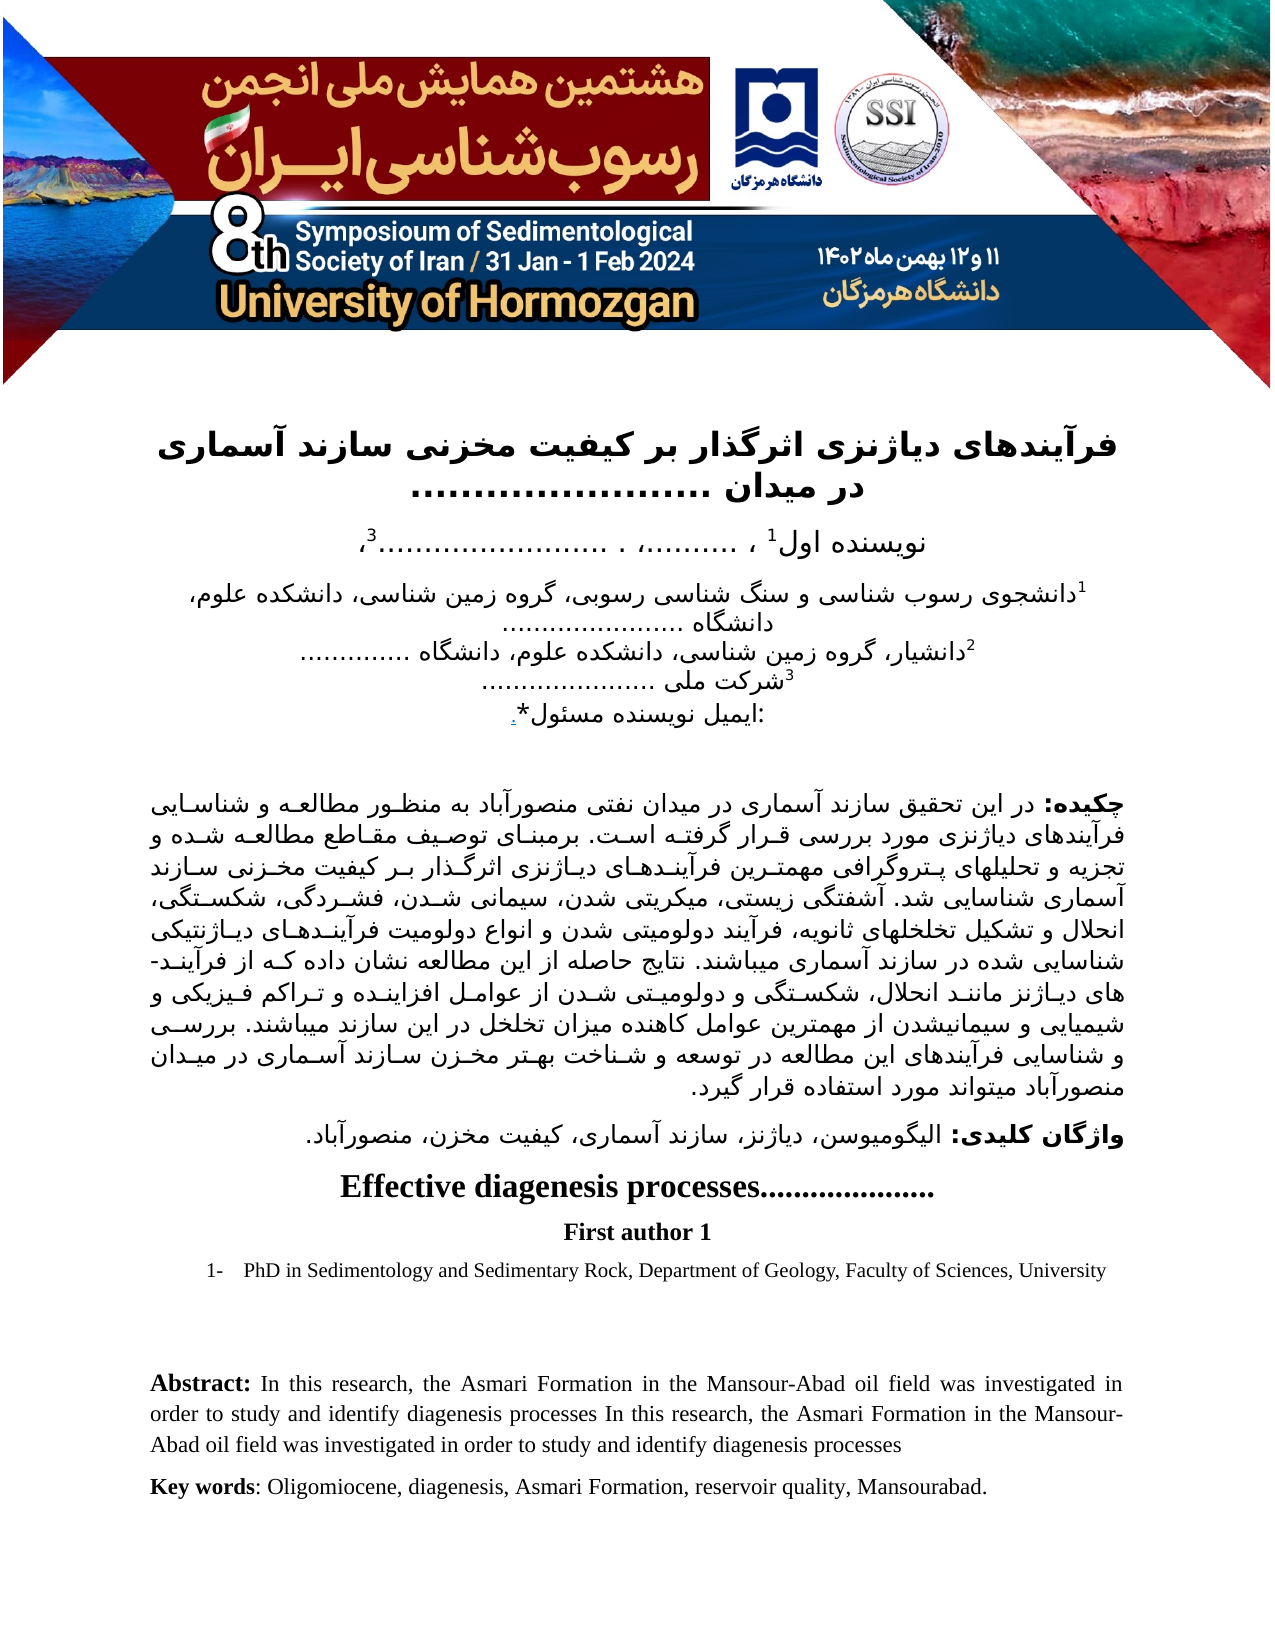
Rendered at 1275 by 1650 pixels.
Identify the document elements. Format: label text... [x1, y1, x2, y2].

text 1دانشجوی رسوب شناسی و سنگ شناسی رسوبی، گروه زمین شناسی، دانشکده علوم، دانشگاه ....................... [150, 579, 1125, 637]
text First author 1 [150, 1217, 1125, 1246]
text .*ایمیل نویسنده مسئول: [150, 695, 1125, 729]
text Effective diagenesis processes..................... [150, 1166, 1125, 1204]
text فرآیندهای دیاژنزی اثرگذار بر کیفیت مخزنی سازند آسماری در میدان ........................ [150, 397, 1125, 506]
picture [1, 0, 1269, 397]
text واژگان کلیدی: الیگومیوسن، دیاژنز، سازند آسماری، کیفیت مخزن، منصورآباد. [150, 1120, 1125, 1149]
text Abstract: In this research, the Asmari Formation in the Mansour-Abad oil field was investigated in order to study and identify diagenesis processes In this research, the Asmari Formation in the Mansour-Abad oil field was investigated in order to study and identify diagenesis processes [150, 1368, 1125, 1457]
text 3شرکت ملی ...................... [150, 666, 1125, 695]
text Key words: Oligomiocene, diagenesis, Asmari Formation, reservoir quality, Mansourabad. [150, 1473, 1125, 1500]
text نویسنده اول1 ، ..........، . .........................3، [150, 525, 1125, 559]
text 2دانشیار، گروه زمین شناسی، دانشکده علوم، دانشگاه .............. [150, 637, 1125, 666]
text چکیده: در این تحقیق سازند آسماری در میدان نفتی منصورآباد به منظور مطالعه و شناسایی فرآیندهای دیاژنزی مورد بررسی قرار گرفته است. برمبنای توصیف مقاطع مطالعه شده و تجزیه و تحلیلهای پتروگرافی مهمترین فرآیندهای دیاژنزی اثرگذار بر کیفیت مخزنی سازند آسماری شناسایی شد. آشفتگی زیستی، میکریتی شدن، سیمانی شدن، فشردگی، شکستگی، انحلال و تشکیل تخلخلهای ثانویه، فرآیند دولومیتی شدن و انواع دولومیت فرآیندهای دیاژنتیکی شناسایی شده در سازند آسماری میباشند. نتایج حاصله از این مطالعه نشان داده که از فرآیندهای دیاژنز مانند انحلال، شکستگی و دولومیتی شدن از عوامل افزاینده و تراکم فیزیکی و شیمیایی و سیمانیشدن از مهمترین عوامل کاهنده میزان تخلخل در این سازند میباشند. بررسی و شناسایی فرآیندهای این مطالعه در توسعه و شناخت بهتر مخزن سازند آسماری در میدان منصورآباد میتواند مورد استفاده قرار گیرد. [150, 789, 1125, 1101]
list PhD in Sedimentology and Sedimentary Rock, Department of Geology, Faculty of Sciences, University [187, 1258, 1125, 1282]
